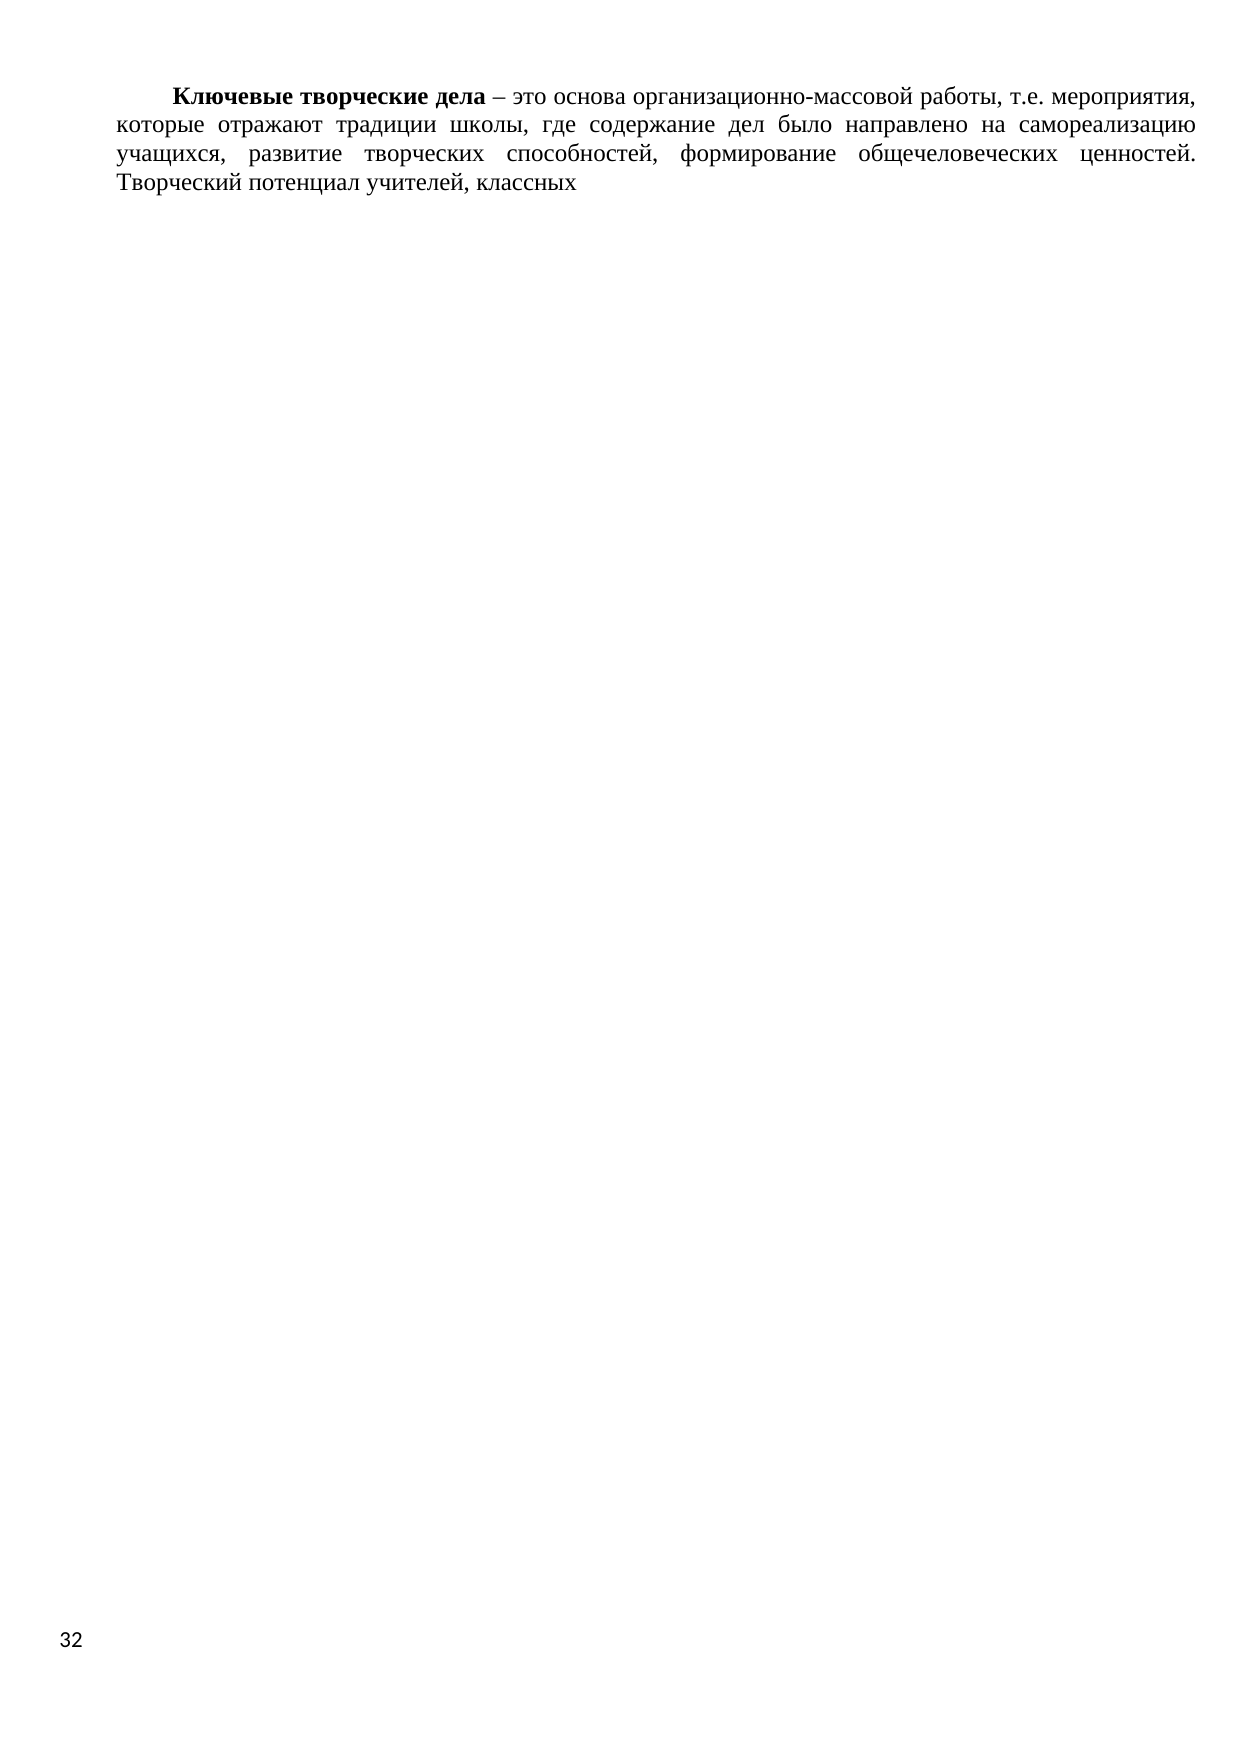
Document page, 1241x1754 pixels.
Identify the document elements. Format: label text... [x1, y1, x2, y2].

text Ключевые творческие дела – это основа организационно-массовой работы, т.е. мероприятия, которые отражают традиции школы, где содержание дел было направлено на самореализацию учащихся, развитие творческих способностей, формирование общечеловеческих ценностей. Творческий потенциал учителей, классных [116, 81, 1197, 196]
